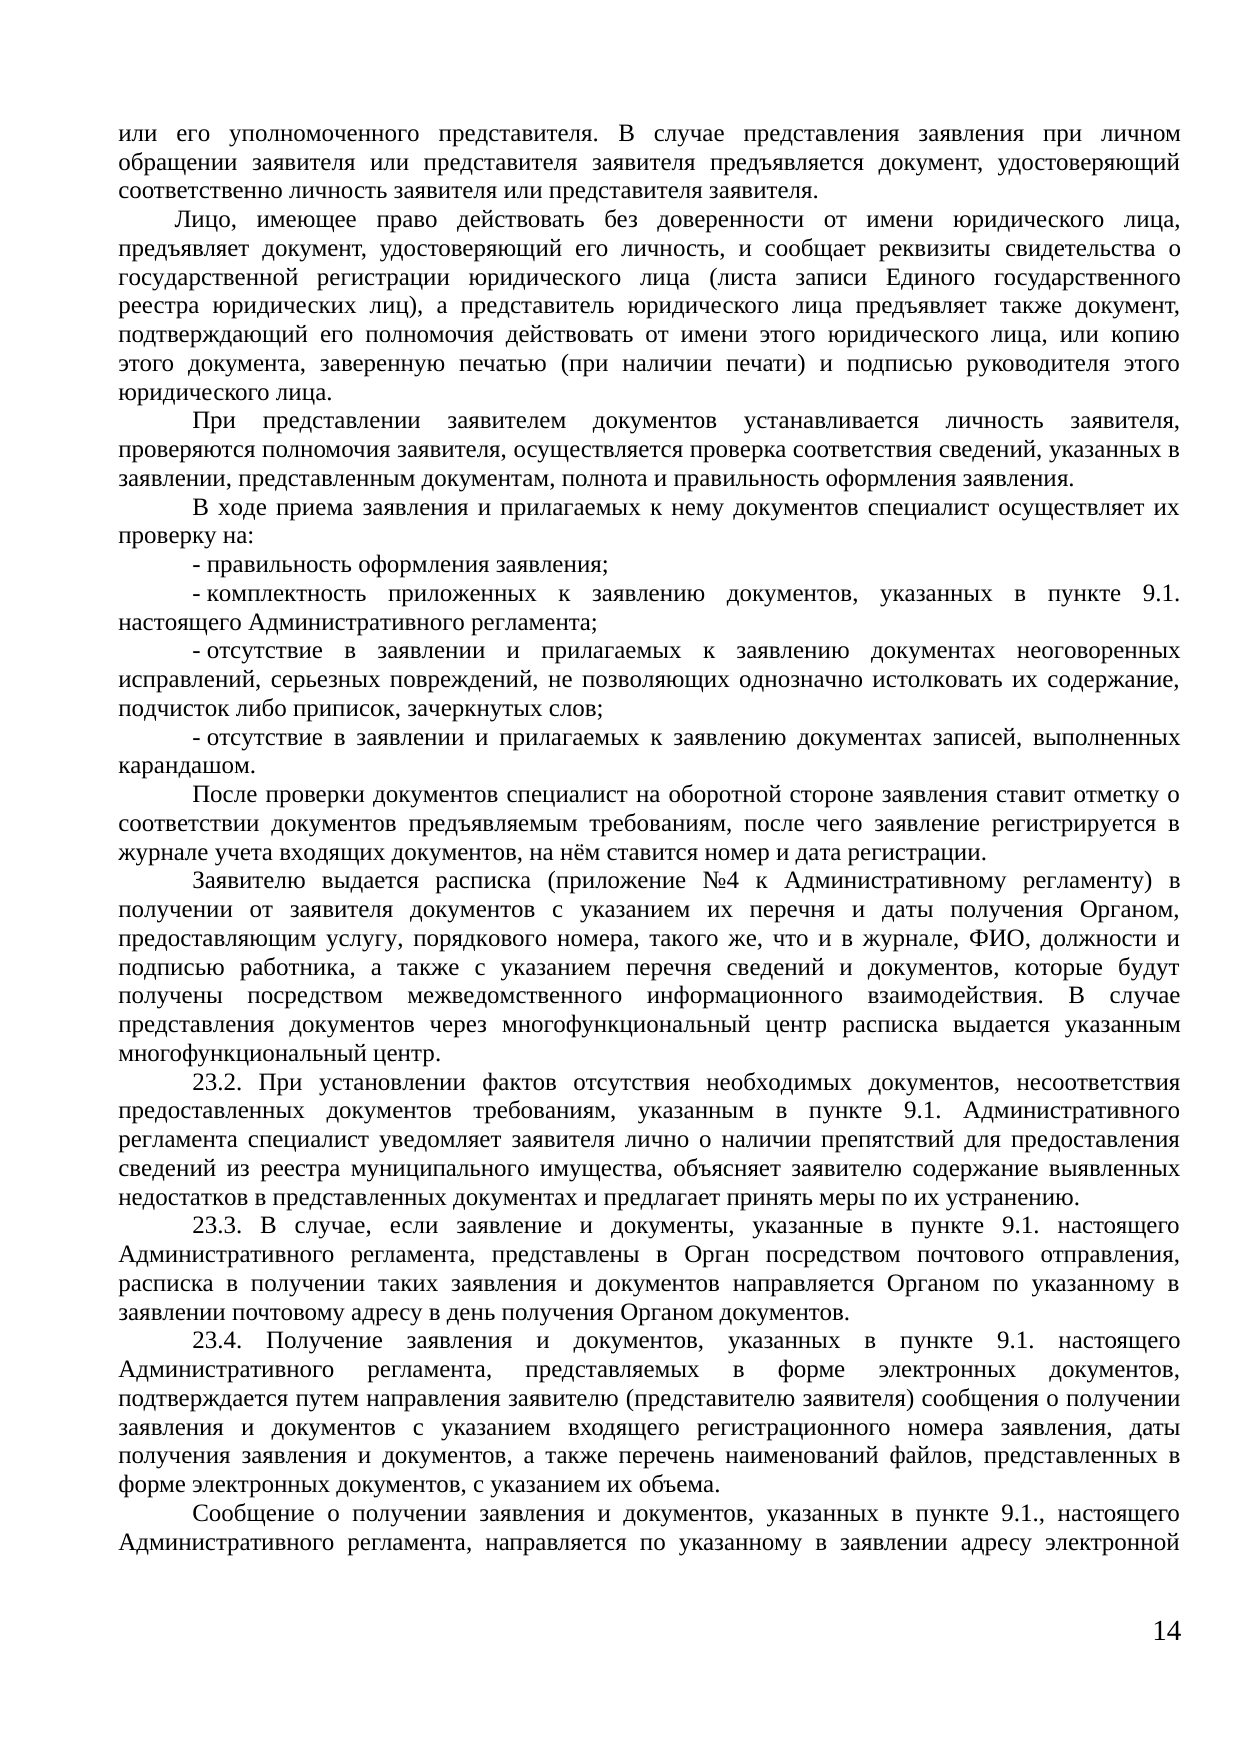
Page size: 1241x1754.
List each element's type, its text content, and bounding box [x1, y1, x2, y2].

text При представлении заявителем документов устанавливается личность заявителя, проверяются полномочия заявителя, осуществляется проверка соответствия сведений, указанных в заявлении, представленным документам, полнота и правильность оформления заявления. [118, 406, 1181, 492]
text - отсутствие в заявлении и прилагаемых к заявлению документах неоговоренных исправлений, серьезных повреждений, не позволяющих однозначно истолковать их содержание, подчисток либо приписок, зачеркнутых слов; [118, 636, 1181, 722]
text - комплектность приложенных к заявлению документов, указанных в пункте 9.1. настоящего Административного регламента; [118, 578, 1181, 636]
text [118, 118, 1181, 204]
text В ходе приема заявления и прилагаемых к нему документов специалист осуществляет их проверку на: [118, 492, 1181, 549]
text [118, 1498, 1181, 1556]
text 23.4. Получение заявления и документов, указанных в пункте 9.1. настоящего Административного регламента, представляемых в форме электронных документов, подтверждается путем направления заявителю (представителю заявителя) сообщения о получении заявления и документов с указанием входящего регистрационного номера заявления, даты получения заявления и документов, а также перечень наименований файлов, представленных в форме электронных документов, с указанием их объема. [118, 1326, 1181, 1498]
text 23.3. В случае, если заявление и документы, указанные в пункте 9.1. настоящего Административного регламента, представлены в Орган посредством почтового отправления, расписка в получении таких заявления и документов направляется Органом по указанному в заявлении почтовому адресу в день получения Органом документов. [118, 1211, 1181, 1326]
text После проверки документов специалист на оборотной стороне заявления ставит отметку о соответствии документов предъявляемым требованиям, после чего заявление регистрируется в журнале учета входящих документов, на нём ставится номер и дата регистрации. [118, 779, 1181, 866]
text - отсутствие в заявлении и прилагаемых к заявлению документах записей, выполненных карандашом. [118, 722, 1181, 779]
text 23.2. При установлении фактов отсутствия необходимых документов, несоответствия предоставленных документов требованиям, указанным в пункте 9.1. Административного регламента специалист уведомляет заявителя лично о наличии препятствий для предоставления сведений из реестра муниципального имущества, объясняет заявителю содержание выявленных недостатков в представленных документах и предлагает принять меры по их устранению. [118, 1067, 1181, 1211]
text Лицо, имеющее право действовать без доверенности от имени юридического лица, предъявляет документ, удостоверяющий его личность, и сообщает реквизиты свидетельства о государственной регистрации юридического лица (листа записи Единого государственного реестра юридических лиц), а представитель юридического лица предъявляет также документ, подтверждающий его полномочия действовать от имени этого юридического лица, или копию этого документа, заверенную печатью (при наличии печати) и подписью руководителя этого юридического лица. [118, 204, 1181, 406]
text - правильность оформления заявления; [118, 549, 1181, 578]
text Заявителю выдается расписка (приложение №4 к Административному регламенту) в получении от заявителя документов с указанием их перечня и даты получения Органом, предоставляющим услугу, порядкового номера, такого же, что и в журнале, ФИО, должности и подписью работника, а также с указанием перечня сведений и документов, которые будут получены посредством межведомственного информационного взаимодействия. В случае представления документов через многофункциональный центр расписка выдается указанным многофункциональный центр. [118, 866, 1181, 1067]
